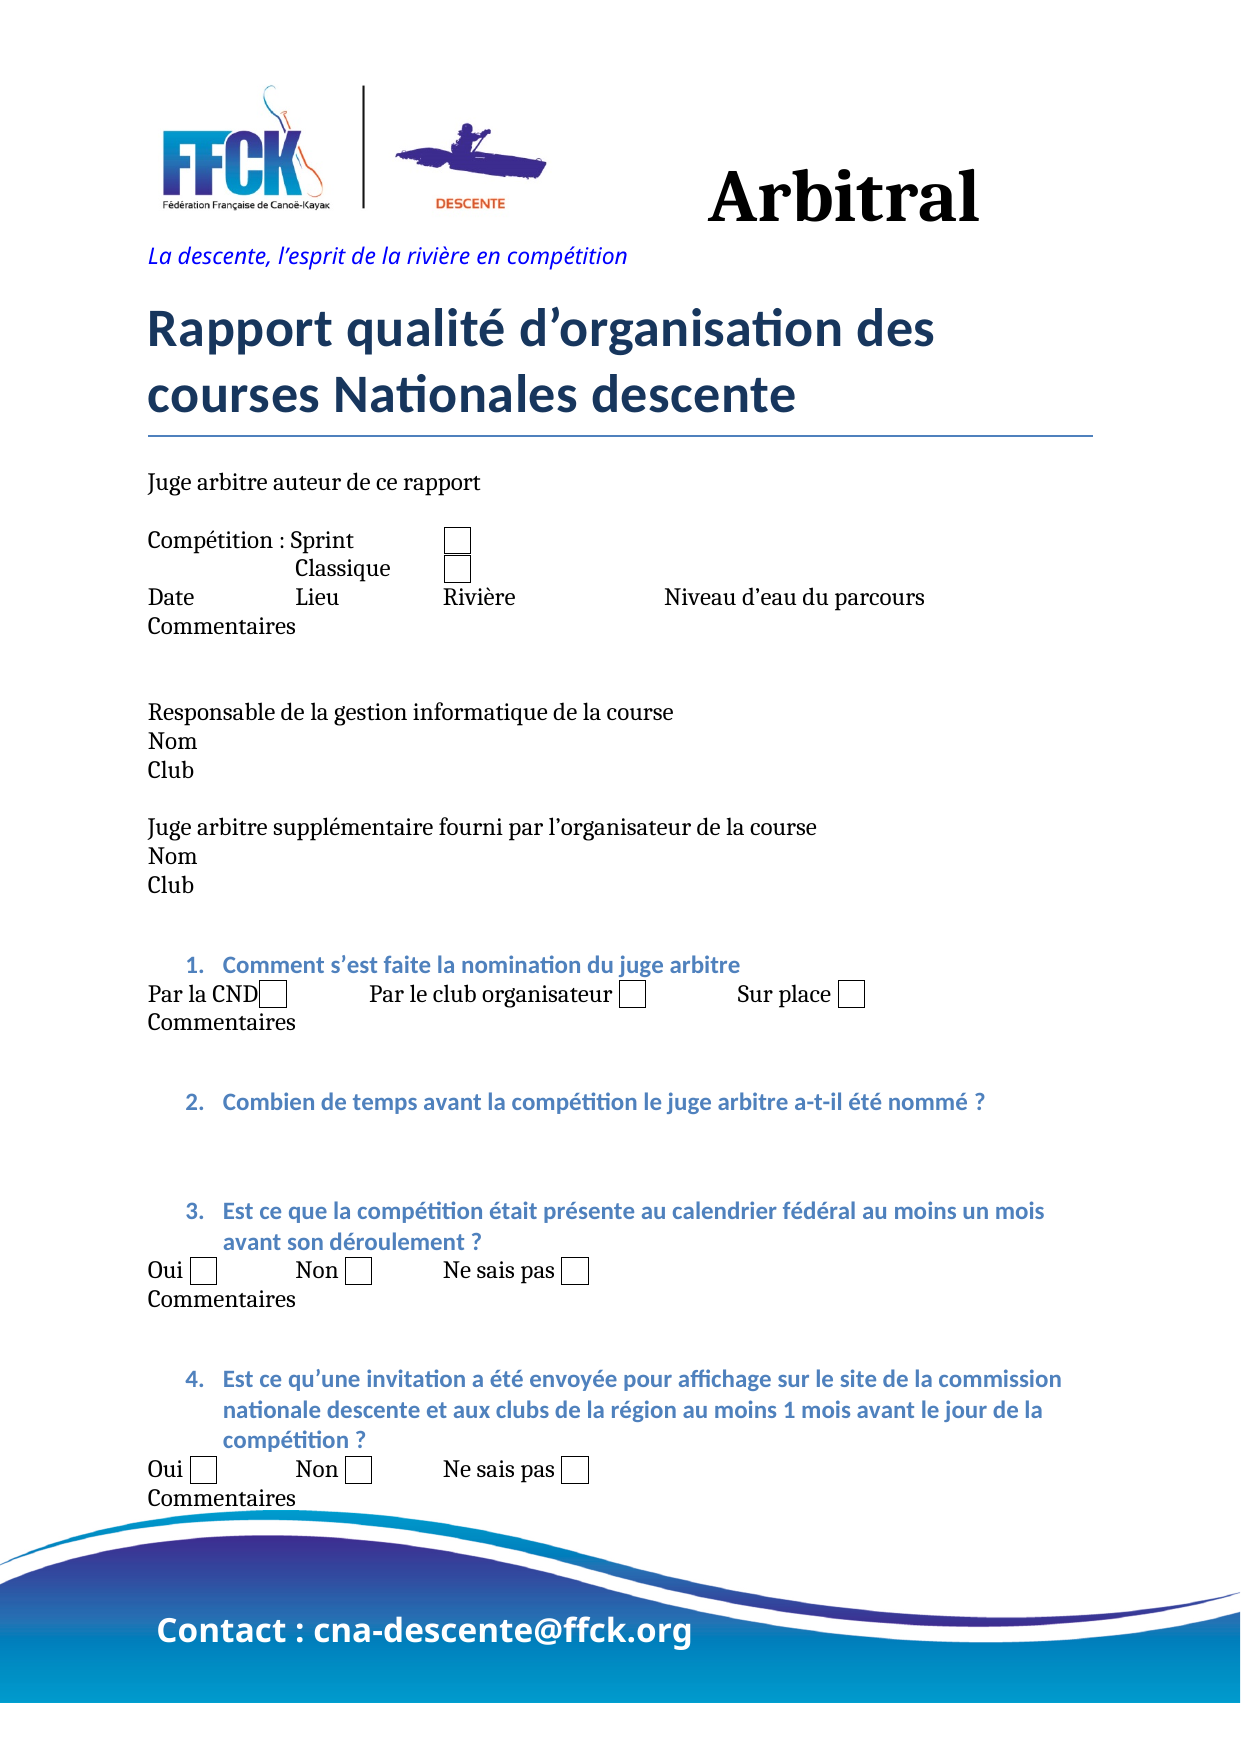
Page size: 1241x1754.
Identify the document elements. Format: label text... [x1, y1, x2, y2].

text Commentaires [148, 1285, 1093, 1314]
subtitle Est ce qu’une invitation a été envoyée pour affichage sur le site de la commission nationale descente et aux clubs de la région au moins 1 mois avant le jour de la compétition ? [185, 1363, 1093, 1455]
text Juge arbitre auteur de ce rapport [148, 468, 1093, 497]
picture [184, 1628, 191, 1635]
text Compétition : Sprint [148, 526, 1093, 554]
text Nom [148, 727, 1093, 756]
picture [545, 1627, 551, 1635]
text Date Lieu Rivière Niveau d’eau du parcours [148, 583, 1093, 612]
subtitle Combien de temps avant la compétition le juge arbitre a-t-il été nommé ? [185, 1087, 1093, 1117]
text Club [148, 756, 1093, 784]
picture [147, 73, 562, 222]
picture [678, 1628, 685, 1635]
text Juge arbitre supplémentaire fourni par l’organisateur de la course [148, 813, 1093, 842]
picture [485, 1627, 491, 1635]
picture [390, 1628, 397, 1635]
subtitle Est ce que la compétition était présente au calendrier fédéral au moins un mois avant son déroulement ? [185, 1195, 1093, 1256]
subtitle Comment s’est faite la nomination du juge arbitre [185, 949, 1093, 979]
picture [0, 1510, 1241, 1642]
picture [338, 1627, 344, 1635]
text Commentaires [148, 1008, 1093, 1037]
text Club [148, 871, 1093, 899]
text Oui Non Ne sais pas [148, 1256, 1093, 1285]
text Oui Non Ne sais pas [148, 1455, 1093, 1484]
text Nom [148, 842, 1093, 871]
picture [206, 1627, 212, 1635]
text Commentaires [148, 612, 1093, 641]
picture [643, 1628, 650, 1635]
text Commentaires [148, 1484, 1093, 1513]
picture [538, 1621, 558, 1635]
text Responsable de la gestion informatique de la course [148, 698, 1093, 727]
text Classique [148, 554, 1093, 583]
title Rapport qualité d’organisation des courses Nationales descente [148, 294, 1093, 435]
text Par la CND Par le club organisateur Sur place [148, 979, 1093, 1008]
